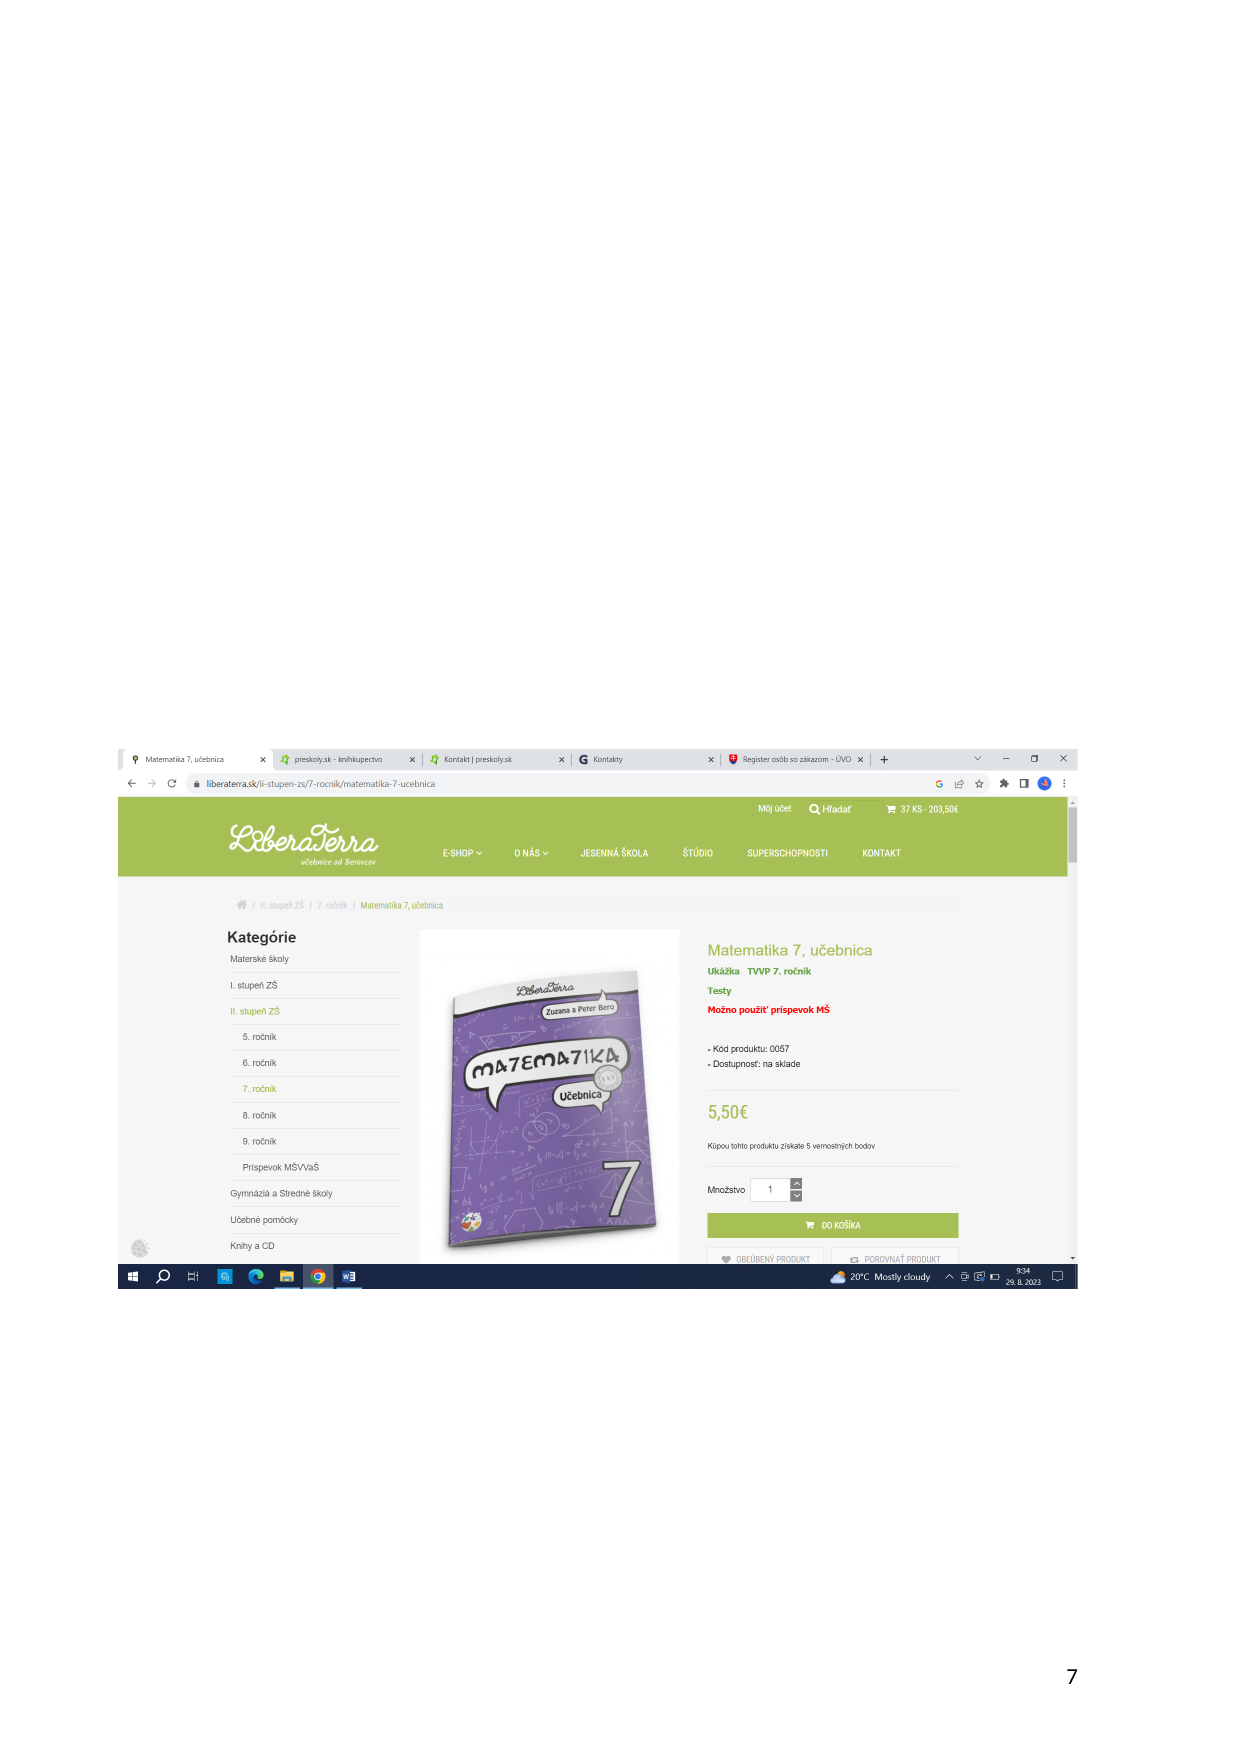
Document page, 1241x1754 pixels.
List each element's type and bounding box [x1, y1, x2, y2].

picture [118, 749, 1078, 1289]
